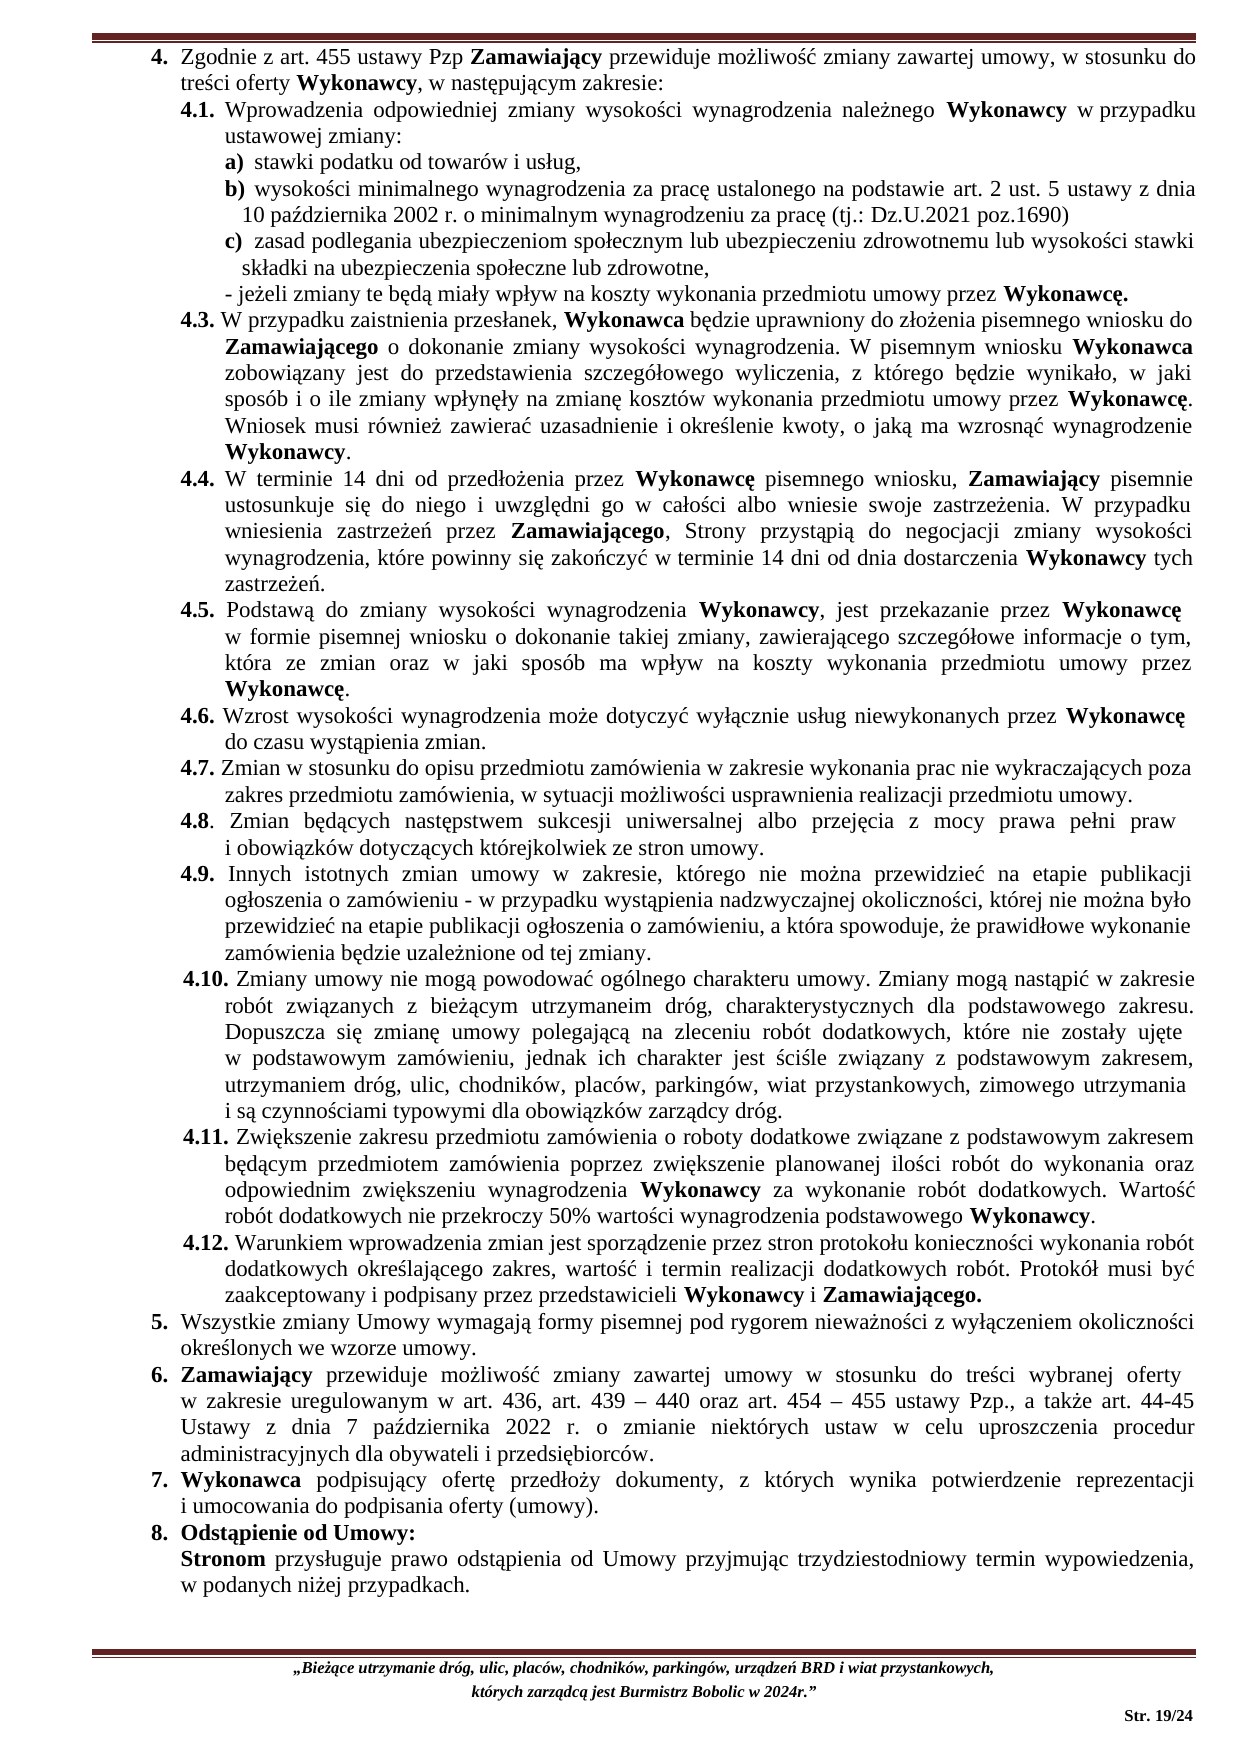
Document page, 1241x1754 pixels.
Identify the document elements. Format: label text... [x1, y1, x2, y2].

list Odstąpienie od Umowy: [151, 1519, 1196, 1545]
list Zamawiający przewiduje możliwość zmiany zawartej umowy w stosunku do treści wybranej oferty w zakresie uregulowanym w art. 436, art. 439 – 440 oraz art. 454 – 455 ustawy Pzp., a także art. 44-45 Ustawy z dnia 7 października 2022 r. o zmianie niektórych ustaw w celu uproszczenia procedur administracyjnych dla obywateli i przedsiębiorców. [151, 1361, 1196, 1466]
text 4.10. Zmiany umowy nie mogą powodować ogólnego charakteru umowy. Zmiany mogą nastąpić w zakresie robót związanych z bieżącym utrzymaneim dróg, charakterystycznych dla podstawowego zakresu. Dopuszcza się zmianę umowy polegającą na zleceniu robót dodatkowych, które nie zostały ujęte w podstawowym zamówieniu, jednak ich charakter jest ściśle związany z podstawowym zakresem, utrzymaniem dróg, ulic, chodników, placów, parkingów, wiat przystankowych, zimowego utrzymania i są czynnościami typowymi dla obowiązków zarządcy dróg. [183, 965, 1196, 1123]
text 4.9. Innych istotnych zmian umowy w zakresie, którego nie można przewidzieć na etapie publikacji ogłoszenia o zamówieniu - w przypadku wystąpienia nadzwyczajnej okoliczności, której nie można było przewidzieć na etapie publikacji ogłoszenia o zamówieniu, a która spowoduje, że prawidłowe wykonanie zamówienia będzie uzależnione od tej zmiany. [180, 860, 1193, 965]
list wysokości minimalnego wynagrodzenia za pracę ustalonego na podstawie art. 2 ust. 5 ustawy z dnia 10 października 2002 r. o minimalnym wynagrodzeniu za pracę (tj.: Dz.U.2021 poz.1690) [224, 175, 1196, 227]
list Wprowadzenia odpowiedniej zmiany wysokości wynagrodzenia należnego Wykonawcy w przypadku ustawowej zmiany: [180, 96, 1196, 148]
list Wykonawca podpisujący ofertę przedłoży dokumenty, z których wynika potwierdzenie reprezentacji i umocowania do podpisania oferty (umowy). [151, 1466, 1196, 1519]
text 4.7. Zmian w stosunku do opisu przedmiotu zamówienia w zakresie wykonania prac nie wykraczających poza zakres przedmiotu zamówienia, w sytuacji możliwości usprawnienia realizacji przedmiotu umowy. [180, 754, 1193, 807]
list Zgodnie z art. 455 ustawy Pzp Zamawiający przewiduje możliwość zmiany zawartej umowy, w stosunku do treści oferty Wykonawcy, w następującym zakresie: [151, 43, 1196, 96]
text 4.5. Podstawą do zmiany wysokości wynagrodzenia Wykonawcy, jest przekazanie przez Wykonawcę w formie pisemnej wniosku o dokonanie takiej zmiany, zawierającego szczegółowe informacje o tym, która ze zmian oraz w jaki sposób ma wpływ na koszty wykonania przedmiotu umowy przez Wykonawcę. [180, 596, 1193, 702]
text 4.11. Zwiększenie zakresu przedmiotu zamówienia o roboty dodatkowe związane z podstawowym zakresem będącym przedmiotem zamówienia poprzez zwiększenie planowanej ilości robót do wykonania oraz odpowiednim zwiększeniu wynagrodzenia Wykonawcy za wykonanie robót dodatkowych. Wartość robót dodatkowych nie przekroczy 50% wartości wynagrodzenia podstawowego Wykonawcy. [183, 1123, 1196, 1229]
text Stronom przysługuje prawo odstąpienia od Umowy przyjmując trzydziestodniowy termin wypowiedzenia, w podanych niżej przypadkach. [180, 1545, 1196, 1598]
list stawki podatku od towarów i usług, [224, 148, 1196, 175]
list Wszystkie zmiany Umowy wymagają formy pisemnej pod rygorem nieważności z wyłączeniem okoliczności określonych we wzorze umowy. [151, 1308, 1196, 1361]
text 4.6. Wzrost wysokości wynagrodzenia może dotyczyć wyłącznie usług niewykonanych przez Wykonawcę do czasu wystąpienia zmian. [180, 702, 1193, 754]
text - jeżeli zmiany te będą miały wpływ na koszty wykonania przedmiotu umowy przez Wykonawcę. [204, 280, 1196, 306]
list zasad podlegania ubezpieczeniom społecznym lub ubezpieczeniu zdrowotnemu lub wysokości stawki składki na ubezpieczenia społeczne lub zdrowotne, [224, 227, 1196, 280]
text 4.12. Warunkiem wprowadzenia zmian jest sporządzenie przez stron protokołu konieczności wykonania robót dodatkowych określającego zakres, wartość i termin realizacji dodatkowych robót. Protokół musi być zaakceptowany i podpisany przez przedstawicieli Wykonawcy i Zamawiającego. [183, 1229, 1196, 1308]
text 4.8. Zmian będących następstwem sukcesji uniwersalnej albo przejęcia z mocy prawa pełni praw i obowiązków dotyczących którejkolwiek ze stron umowy. [180, 807, 1193, 860]
text 4.4. W terminie 14 dni od przedłożenia przez Wykonawcę pisemnego wniosku, Zamawiający pisemnie ustosunkuje się do niego i uwzględni go w całości albo wniesie swoje zastrzeżenia. W przypadku wniesienia zastrzeżeń przez Zamawiającego, Strony przystąpią do negocjacji zmiany wysokości wynagrodzenia, które powinny się zakończyć w terminie 14 dni od dnia dostarczenia Wykonawcy tych zastrzeżeń. [180, 464, 1193, 596]
text 4.3. W przypadku zaistnienia przesłanek, Wykonawca będzie uprawniony do złożenia pisemnego wniosku do Zamawiającego o dokonanie zmiany wysokości wynagrodzenia. W pisemnym wniosku Wykonawca zobowiązany jest do przedstawienia szczegółowego wyliczenia, z którego będzie wynikało, w jaki sposób i o ile zmiany wpłynęły na zmianę kosztów wykonania przedmiotu umowy przez Wykonawcę. Wniosek musi również zawierać uzasadnienie i określenie kwoty, o jaką ma wzrosnąć wynagrodzenie Wykonawcy. [180, 306, 1193, 464]
